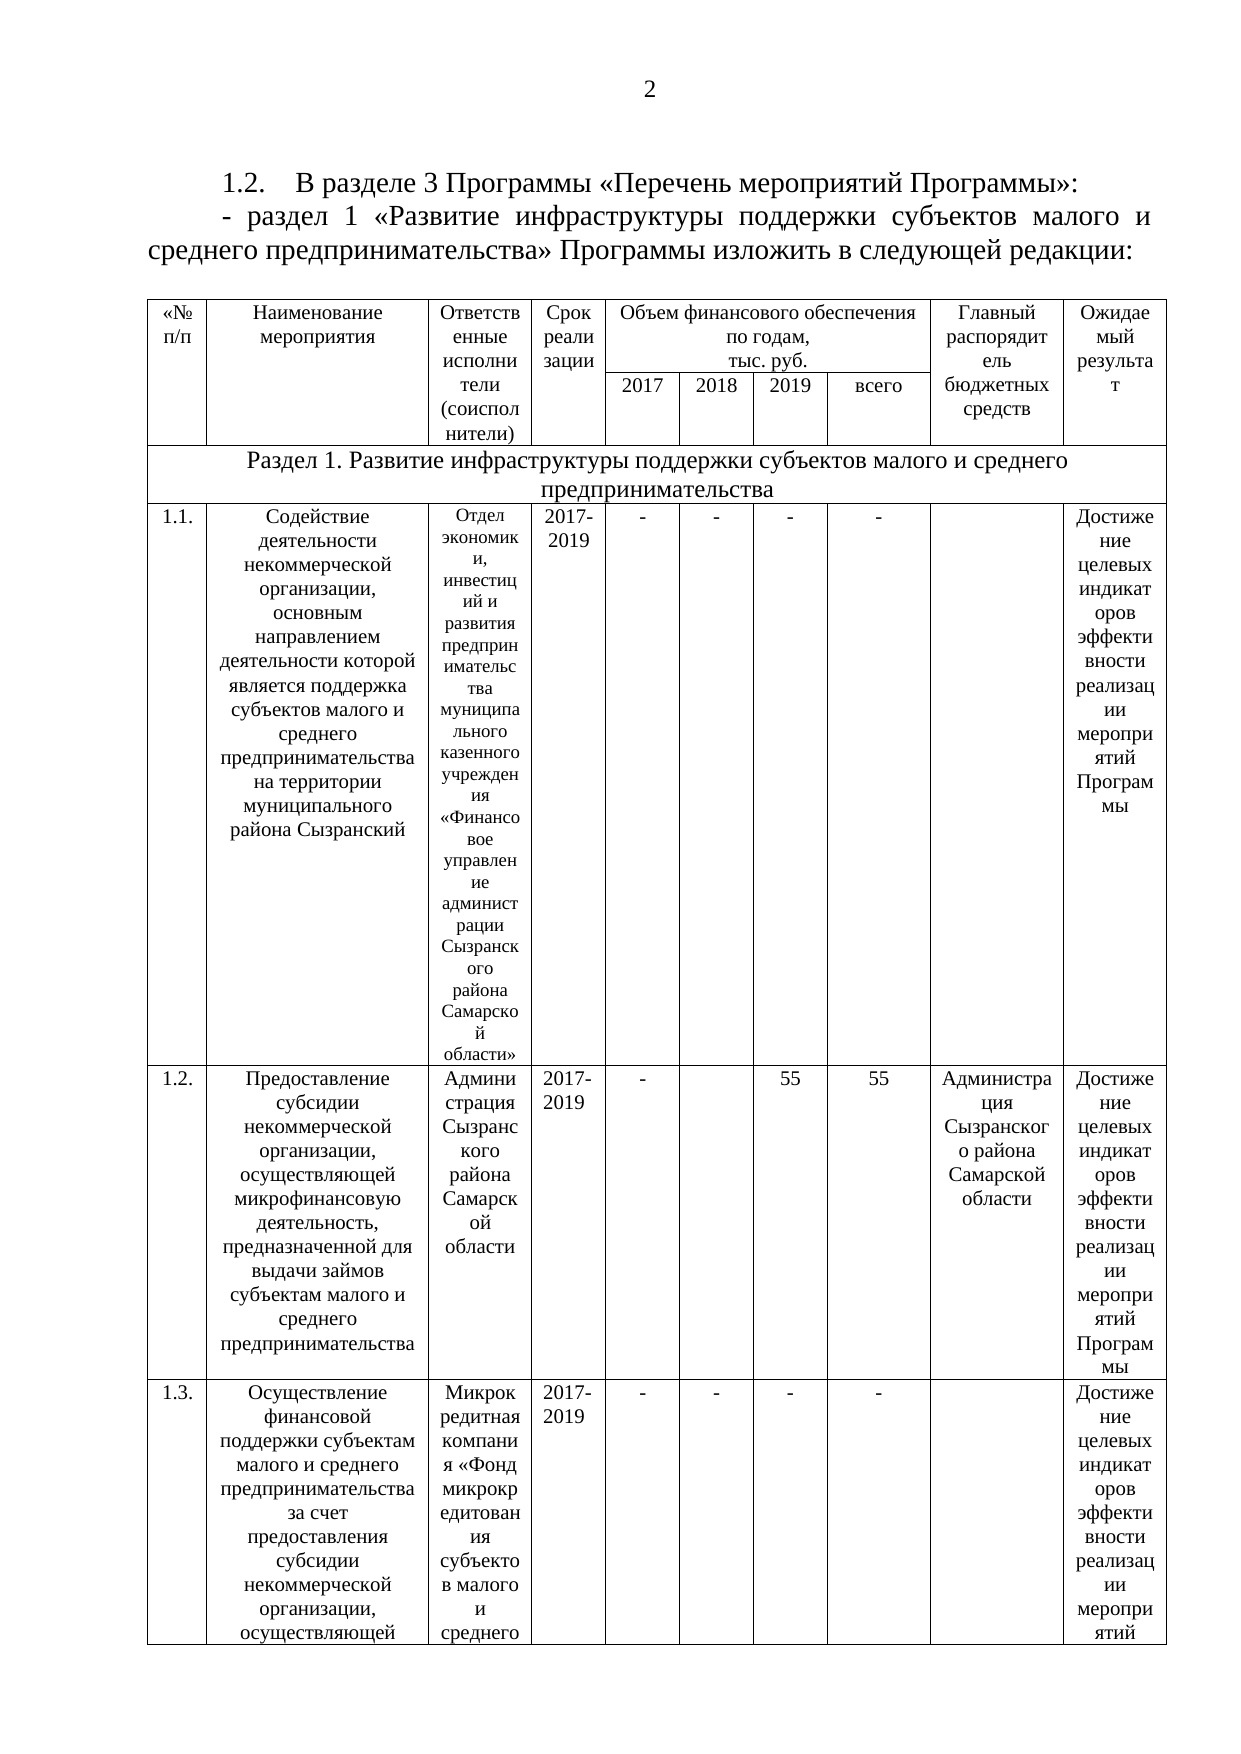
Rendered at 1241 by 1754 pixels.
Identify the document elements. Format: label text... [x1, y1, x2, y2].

table_cell Отдел экономики, инвестиций и развития предпринимательства муниципального казенного учреждения «Финансовое управление администрации Сызранского района Самарской области» [429, 504, 531, 1065]
table_cell Достижение целевых индикаторов эффективности реализации мероприятий Программы [1064, 504, 1166, 1065]
list В разделе 3 Программы «Перечень мероприятий Программы»: [148, 165, 1152, 198]
table_cell Администрация Сызранского района Самарской области [429, 1066, 531, 1378]
table_cell Достижение целевых индикаторов эффективности реализации мероприятий Программы [1064, 1066, 1166, 1378]
table_cell 1.1. [148, 504, 206, 1065]
table_cell - [754, 1380, 827, 1644]
table_header Срок реализации [532, 300, 605, 444]
table_cell - [606, 504, 679, 1065]
table_cell 2018 [680, 373, 753, 444]
table_header Объем финансового обеспечения по годам, тыс. руб. [606, 300, 930, 372]
table_cell 2017-2019 [532, 1066, 605, 1378]
table_cell [931, 504, 1063, 1065]
table_cell Раздел 1. Развитие инфраструктуры поддержки субъектов малого и среднего предпринимательства [148, 446, 1166, 503]
table_cell - [828, 1380, 930, 1644]
table_cell всего [828, 373, 930, 444]
table_header Ожидаемый результат [1064, 300, 1166, 444]
table_cell 55 [754, 1066, 827, 1378]
table_cell 2019 [754, 373, 827, 444]
table_cell [931, 1380, 1063, 1644]
table_cell 1.3. [148, 1380, 206, 1644]
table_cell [429, 1380, 531, 1644]
table_header «№ п/п [148, 300, 206, 444]
table_header Ответственные исполнители (соисполнители) [429, 300, 531, 444]
table_cell Содействие деятельности некоммерческой организации, основным направлением деятельности которой является поддержка субъектов малого и среднего предпринимательства на территории муниципального района Сызранский [207, 504, 428, 1065]
table_cell - [754, 504, 827, 1065]
table_cell 2017-2019 [532, 1380, 605, 1644]
table_cell - [606, 1066, 679, 1378]
table_header Главный распорядитель бюджетных средств [931, 300, 1063, 444]
list - раздел 1 «Развитие инфраструктуры поддержки субъектов малого и среднего предпринимательства» Программы изложить в следующей редакции: [148, 198, 1152, 266]
table_cell Администрация Сызранского района Самарской области [931, 1066, 1063, 1378]
table_cell - [680, 504, 753, 1065]
table_cell 1.2. [148, 1066, 206, 1378]
table_cell 2017 [606, 373, 679, 444]
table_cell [207, 1380, 428, 1644]
table_cell Предоставление субсидии некоммерческой организации, осуществляющей микрофинансовую деятельность, предназначенной для выдачи займов субъектам малого и среднего предпринимательства [207, 1066, 428, 1378]
table_header Наименование мероприятия [207, 300, 428, 444]
table_cell - [606, 1380, 679, 1644]
table_cell - [680, 1380, 753, 1644]
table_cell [1064, 1380, 1166, 1644]
table_cell 55 [828, 1066, 930, 1378]
table_cell [680, 1066, 753, 1378]
table_cell 2017-2019 [532, 504, 605, 1065]
table_cell - [828, 504, 930, 1065]
